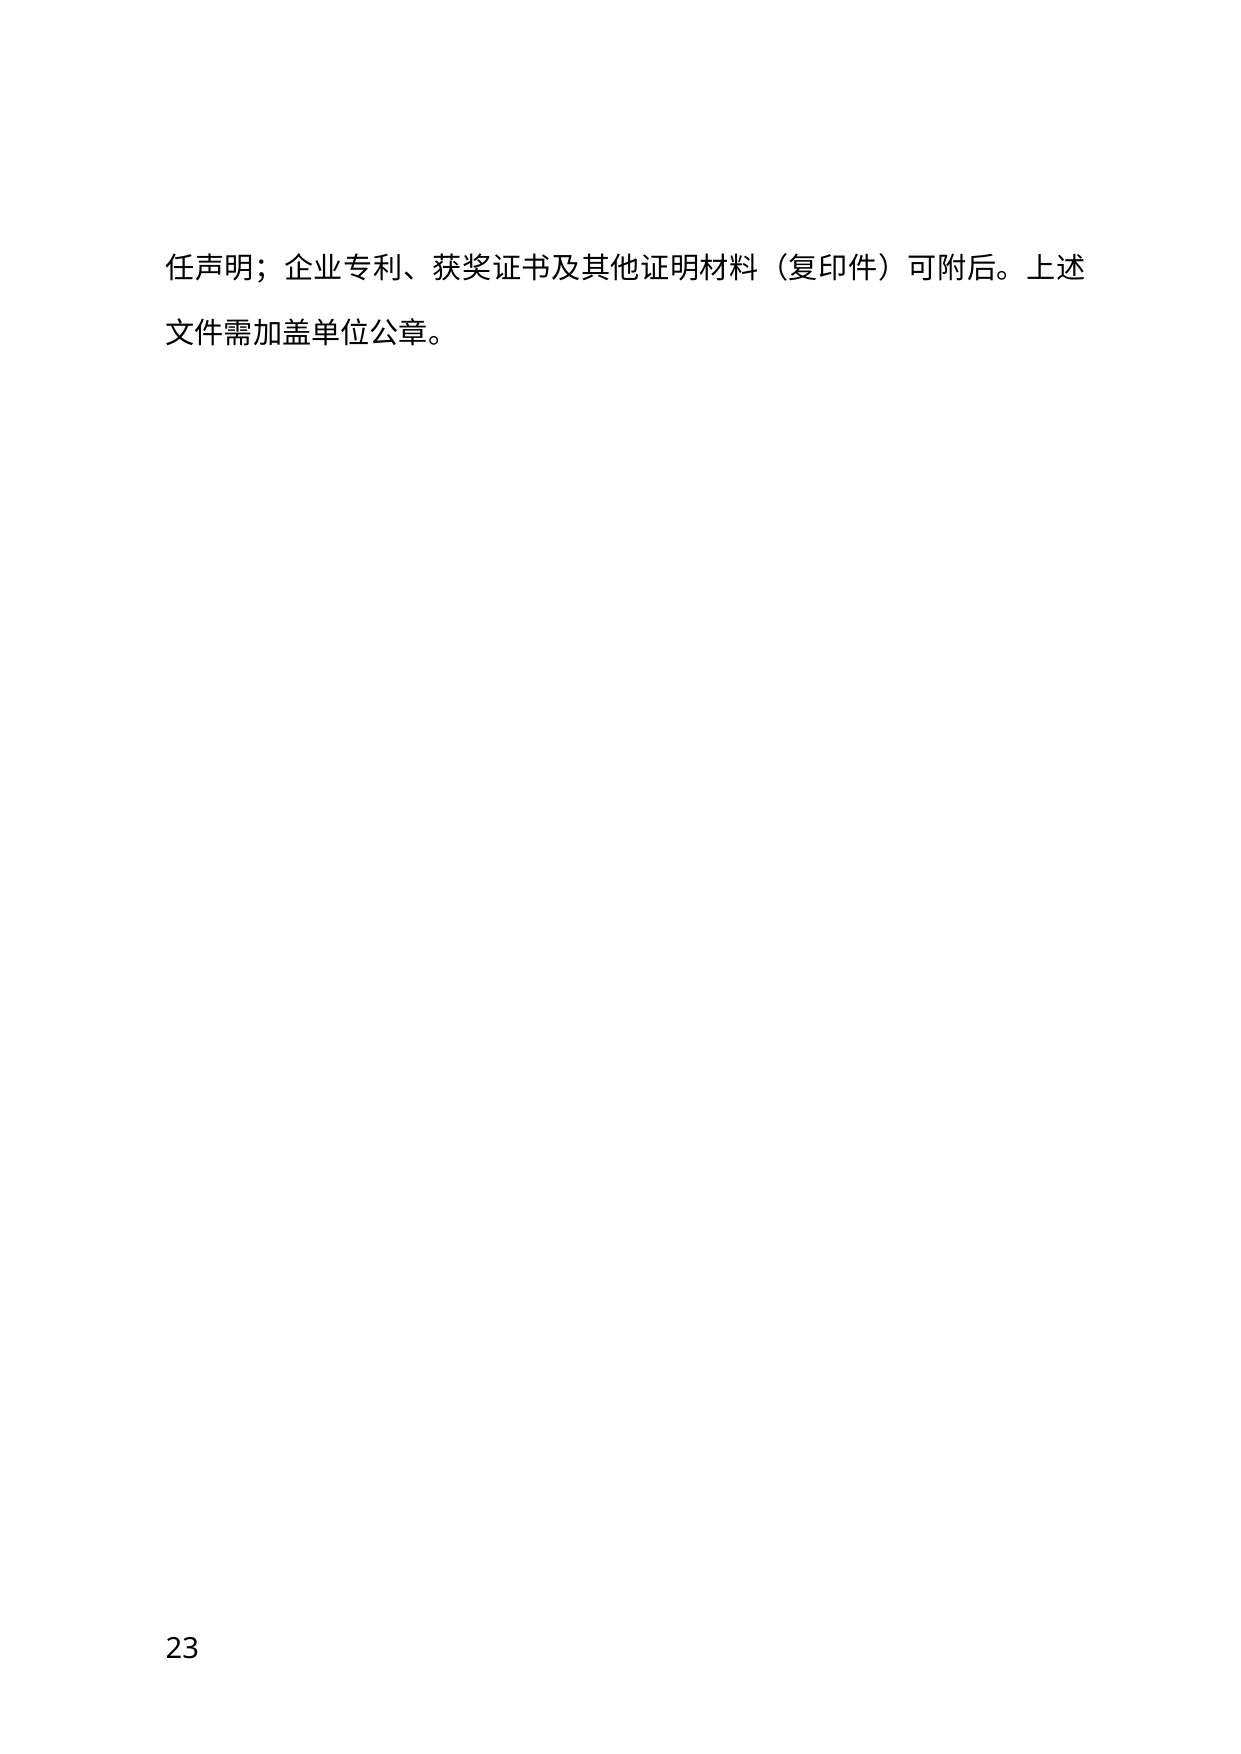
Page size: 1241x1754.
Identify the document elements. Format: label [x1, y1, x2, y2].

text [165, 233, 1087, 363]
